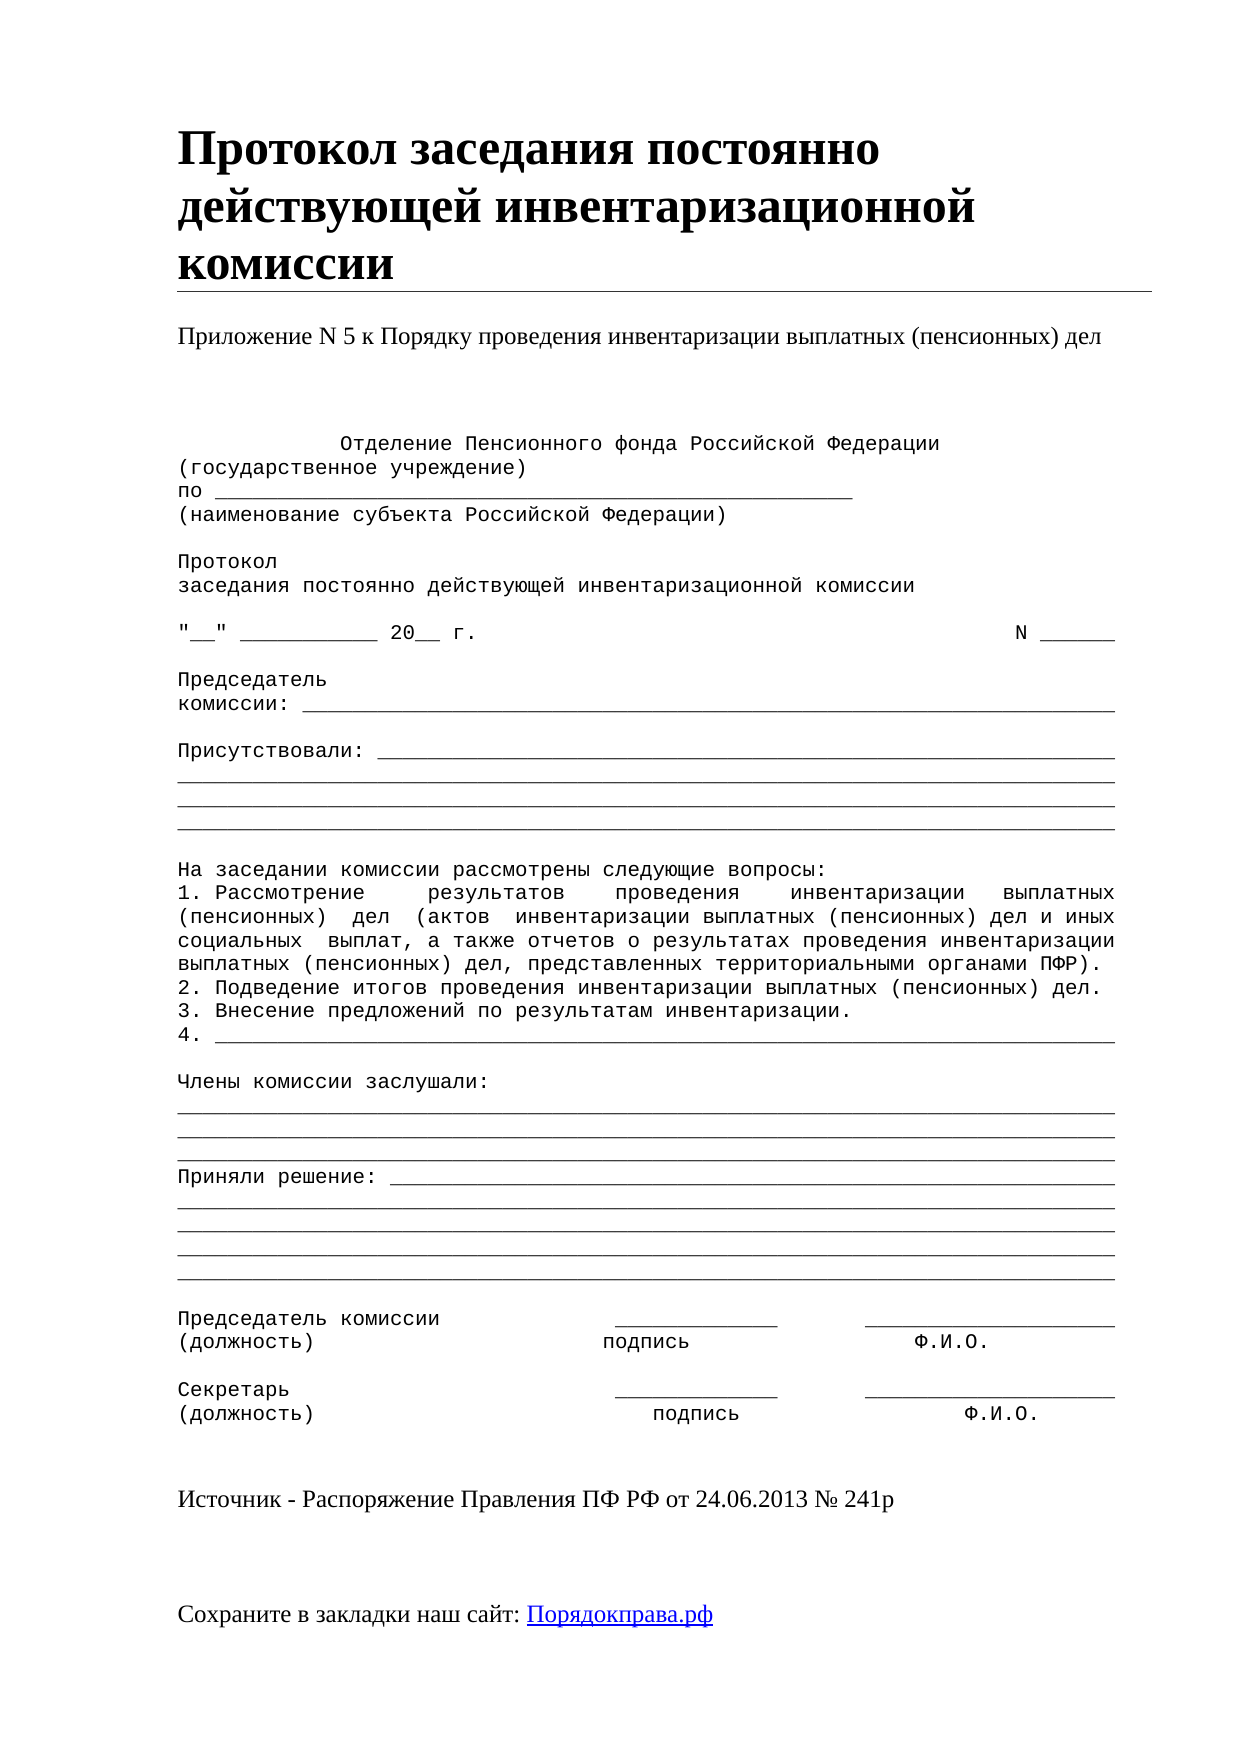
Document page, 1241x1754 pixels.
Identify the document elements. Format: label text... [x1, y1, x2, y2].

text Приложение N 5 к Порядку проведения инвентаризации выплатных (пенсионных) дел [177, 321, 1152, 350]
text ___________________________________________________________________________ [177, 1142, 1152, 1166]
text ___________________________________________________________________________ [177, 764, 1152, 788]
text (государственное учреждение) [177, 457, 1152, 480]
text ___________________________________________________________________________ [177, 1261, 1152, 1284]
text социальных выплат, а также отчетов о результатах проведения инвентаризации [177, 929, 1152, 953]
text ___________________________________________________________________________ [177, 788, 1152, 811]
text ___________________________________________________________________________ [177, 1213, 1152, 1237]
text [177, 1542, 1152, 1628]
text 4. ________________________________________________________________________ [177, 1024, 1152, 1048]
text по ___________________________________________________ [177, 480, 1152, 504]
text ___________________________________________________________________________ [177, 811, 1152, 835]
text (должность) подпись Ф.И.О. [177, 1402, 1152, 1426]
text 3. Внесение предложений по результатам инвентаризации. [177, 1001, 1152, 1024]
text Протокол [177, 551, 1152, 575]
text выплатных (пенсионных) дел, представленных территориальными органами ПФР). [177, 953, 1152, 977]
text Приняли решение: __________________________________________________________ [177, 1166, 1152, 1190]
text (пенсионных) дел (актов инвентаризации выплатных (пенсионных) дел и иных [177, 906, 1152, 929]
text Председатель [177, 669, 1152, 693]
text "__" ___________ 20__ г. N ______ [177, 622, 1152, 646]
text ___________________________________________________________________________ [177, 1119, 1152, 1142]
text Источник - Распоряжение Правления ПФ РФ от 24.06.2013 № 241р [177, 1484, 1152, 1513]
text Присутствовали: ___________________________________________________________ [177, 740, 1152, 764]
text Члены комиссии заслушали: [177, 1071, 1152, 1095]
text На заседании комиссии рассмотрены следующие вопросы: [177, 859, 1152, 882]
text 2. Подведение итогов проведения инвентаризации выплатных (пенсионных) дел. [177, 977, 1152, 1001]
text ___________________________________________________________________________ [177, 1095, 1152, 1119]
text ___________________________________________________________________________ [177, 1237, 1152, 1261]
text Председатель комиссии _____________ ____________________ [177, 1308, 1152, 1332]
text (должность) подпись Ф.И.О. [177, 1332, 1152, 1355]
text ___________________________________________________________________________ [177, 1190, 1152, 1213]
subtitle Протокол заседания постоянно действующей инвентаризационной комиссии [177, 118, 1152, 291]
text заседания постоянно действующей инвентаризационной комиссии [177, 575, 1152, 598]
text (наименование субъекта Российской Федерации) [177, 504, 1152, 528]
text 1. Рассмотрение результатов проведения инвентаризации выплатных [177, 882, 1152, 906]
text Секретарь _____________ ____________________ [177, 1379, 1152, 1402]
text Отделение Пенсионного фонда Российской Федерации [177, 433, 1152, 457]
text комиссии: _________________________________________________________________ [177, 693, 1152, 717]
